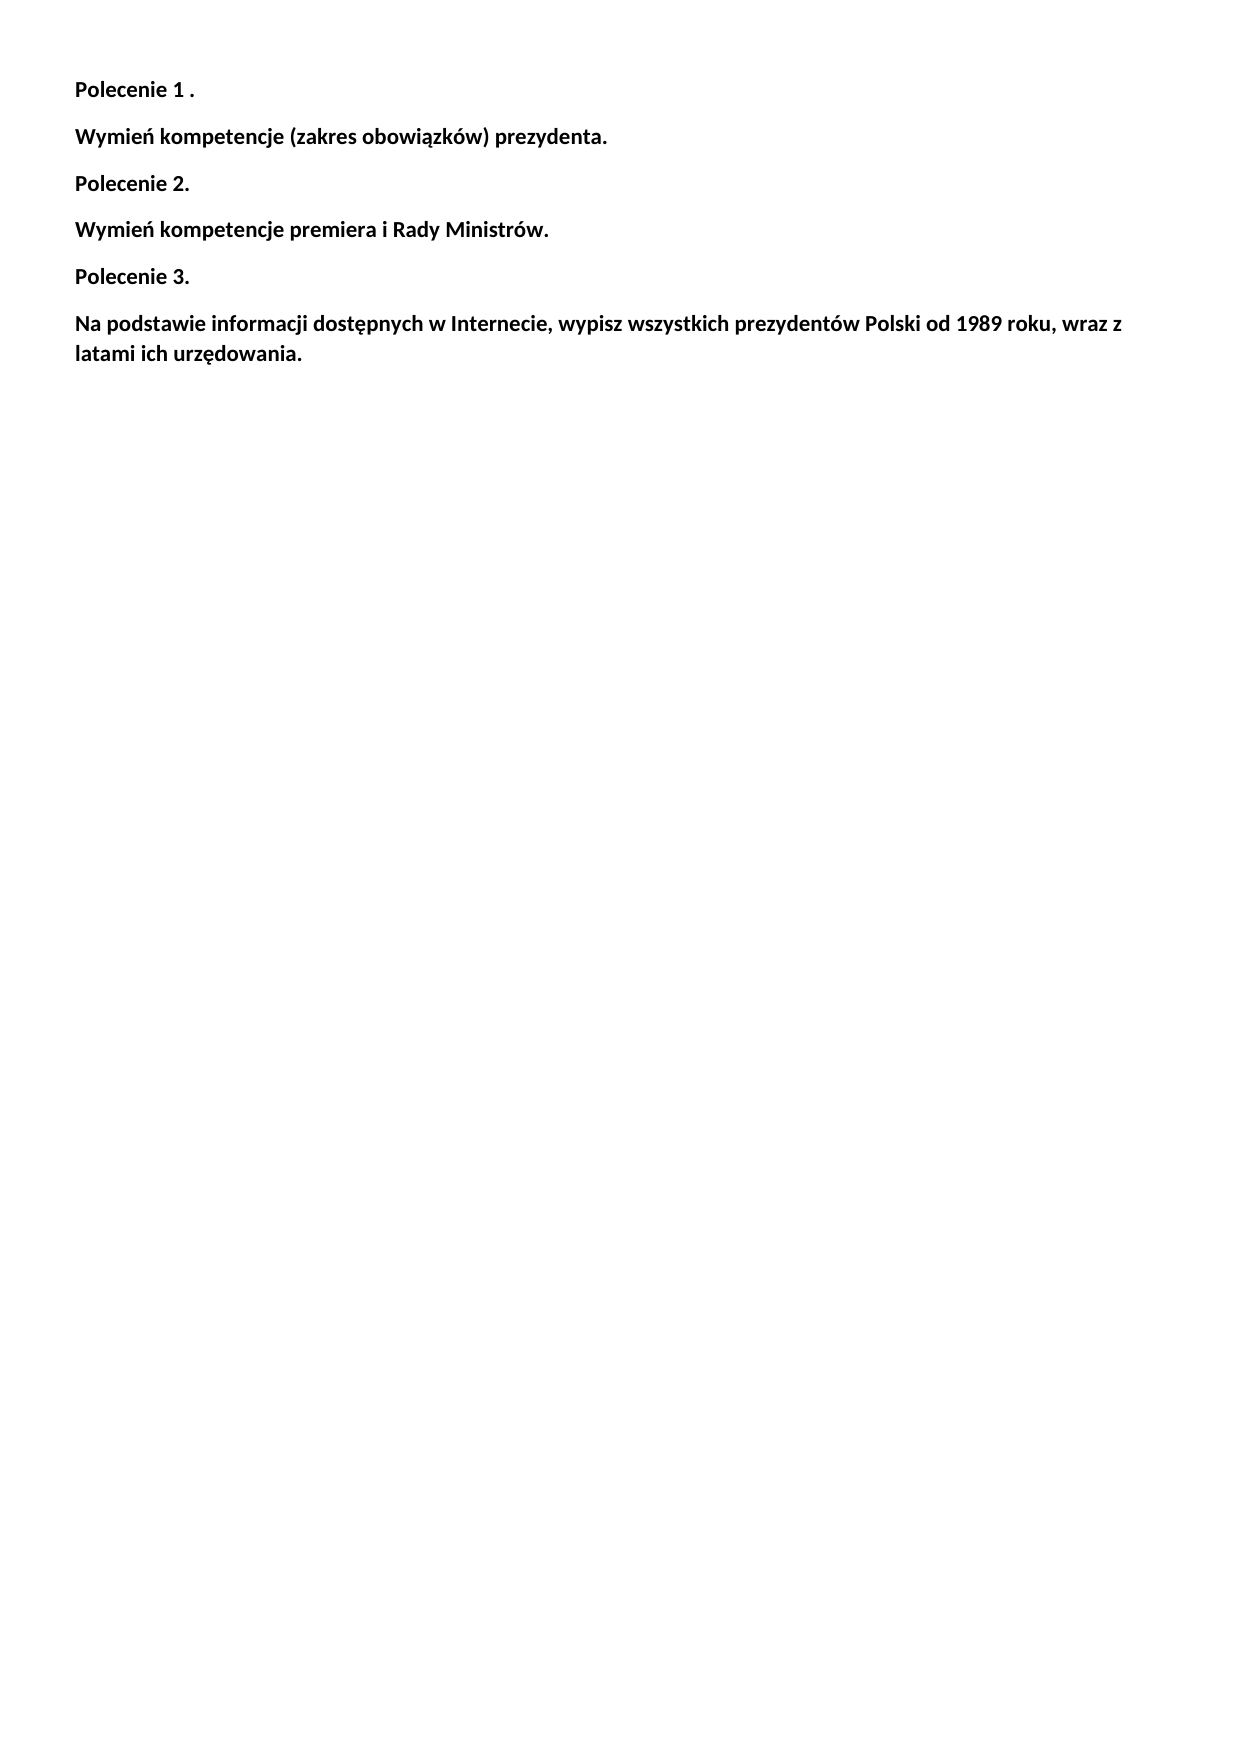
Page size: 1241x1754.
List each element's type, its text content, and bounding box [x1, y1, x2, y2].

text Polecenie 3. [75, 262, 1165, 291]
text Na podstawie informacji dostępnych w Internecie, wypisz wszystkich prezydentów Polski od 1989 roku, wraz z latami ich urzędowania. [75, 309, 1165, 368]
text Wymień kompetencje (zakres obowiązków) prezydenta. [75, 122, 1165, 150]
text Wymień kompetencje premiera i Rady Ministrów. [75, 216, 1165, 244]
text Polecenie 1 . [75, 75, 1165, 103]
text Polecenie 2. [75, 169, 1165, 197]
